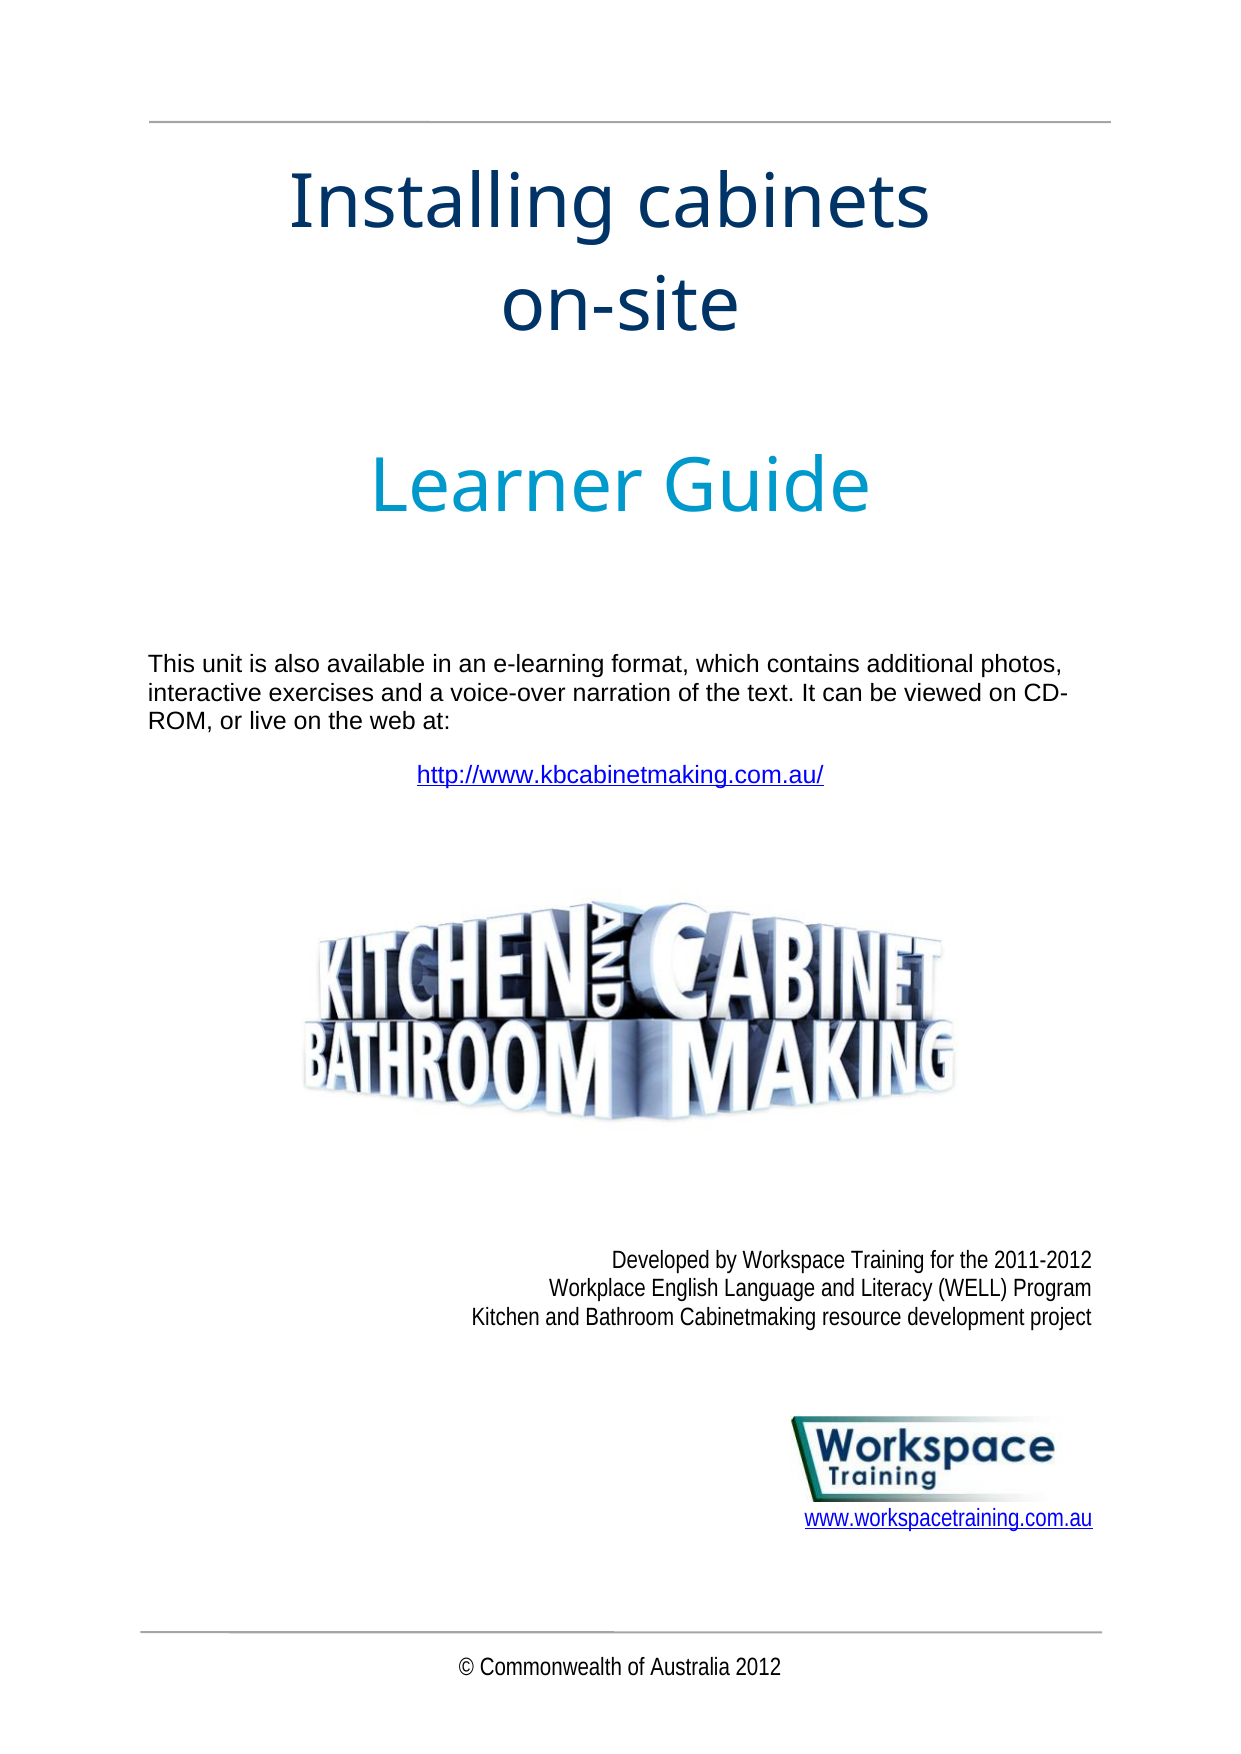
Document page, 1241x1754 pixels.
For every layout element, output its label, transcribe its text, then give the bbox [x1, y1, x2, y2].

text http://www.kbcabinetmaking.com.au/ [148, 760, 1092, 789]
text Learner Guide [148, 432, 1092, 534]
text www.workspacetraining.com.au [148, 1503, 1092, 1532]
text This unit is also available in an e-learning format, which contains additional photos, interactive exercises and a voice-over narration of the text. It can be viewed on CD-ROM, or live on the web at: [148, 649, 1092, 735]
picture [790, 1416, 1090, 1501]
text Developed by Workspace Training for the 2011-2012 [148, 1244, 1092, 1273]
text Kitchen and Bathroom Cabinetmaking resource development project [148, 1302, 1092, 1331]
picture [253, 857, 1009, 1186]
text Workplace English Language and Literacy (WELL) Program [148, 1273, 1092, 1302]
text Installing cabinets on-site [148, 148, 1092, 352]
